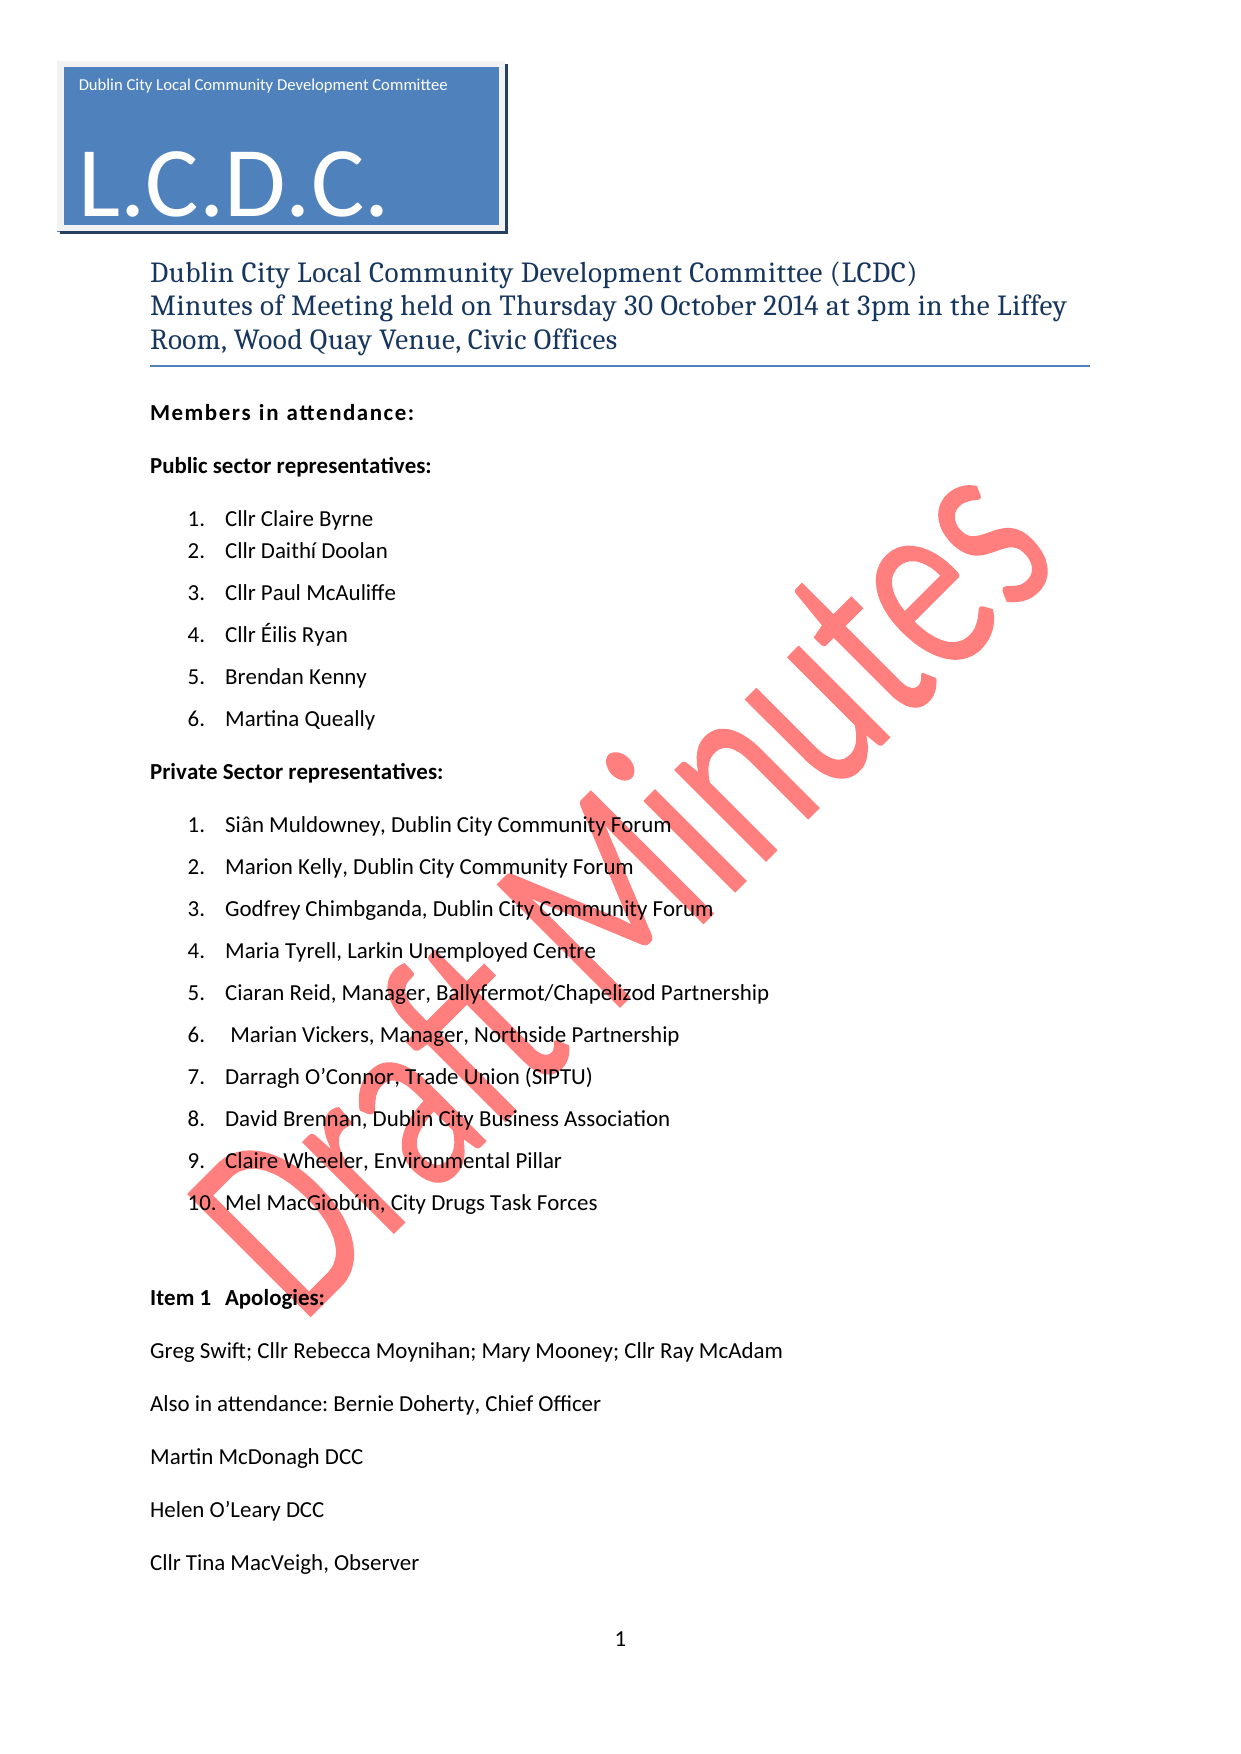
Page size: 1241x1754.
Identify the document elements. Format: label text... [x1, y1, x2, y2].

list David Brennan, Dublin City Business Association [187, 1104, 1090, 1132]
list Claire Wheeler, Environmental Pillar [187, 1146, 1090, 1174]
text Martin McDonagh DCC [150, 1442, 1090, 1470]
text Private Sector representatives: [150, 757, 1090, 786]
list Siân Muldowney, Dublin City Community Forum [187, 811, 1090, 838]
list Brendan Kenny [187, 662, 1090, 691]
list Cllr Claire Byrne [187, 504, 1090, 532]
text Public sector representatives: [150, 451, 1090, 479]
list Godfrey Chimbganda, Dublin City Community Forum [187, 894, 1090, 922]
title Minutes of Meeting held on Thursday 30 October 2014 at 3pm in the Liffey Room, Wood Quay Venue, Civic Offices [150, 289, 1090, 365]
list Ciaran Reid, Manager, Ballyfermot/Chapelizod Partnership [187, 978, 1090, 1006]
text Cllr Tina MacVeigh, Observer [150, 1548, 1090, 1576]
list Cllr Paul McAuliffe [187, 578, 1090, 607]
list Darragh O’Connor, Trade Union (SIPTU) [187, 1062, 1090, 1090]
subtitle Members in attendance: [150, 398, 1090, 426]
list Martina Queally [187, 704, 1090, 732]
list Marion Kelly, Dublin City Community Forum [187, 852, 1090, 881]
text Helen O’Leary DCC [150, 1495, 1090, 1523]
text Item 1 Apologies: [150, 1283, 1090, 1311]
list Marian Vickers, Manager, Northside Partnership [187, 1020, 1090, 1048]
list Cllr Éilis Ryan [187, 621, 1090, 648]
list Maria Tyrell, Larkin Unemployed Centre [187, 936, 1090, 964]
list Cllr Daithí Doolan [187, 537, 1090, 564]
title Dublin City Local Community Development Committee (LCDC) [150, 256, 1090, 289]
text Also in attendance: Bernie Doherty, Chief Officer [150, 1389, 1090, 1417]
text Greg Swift; Cllr Rebecca Moynihan; Mary Mooney; Cllr Ray McAdam [150, 1336, 1090, 1364]
list Mel MacGiobúin, City Drugs Task Forces [187, 1188, 1090, 1216]
